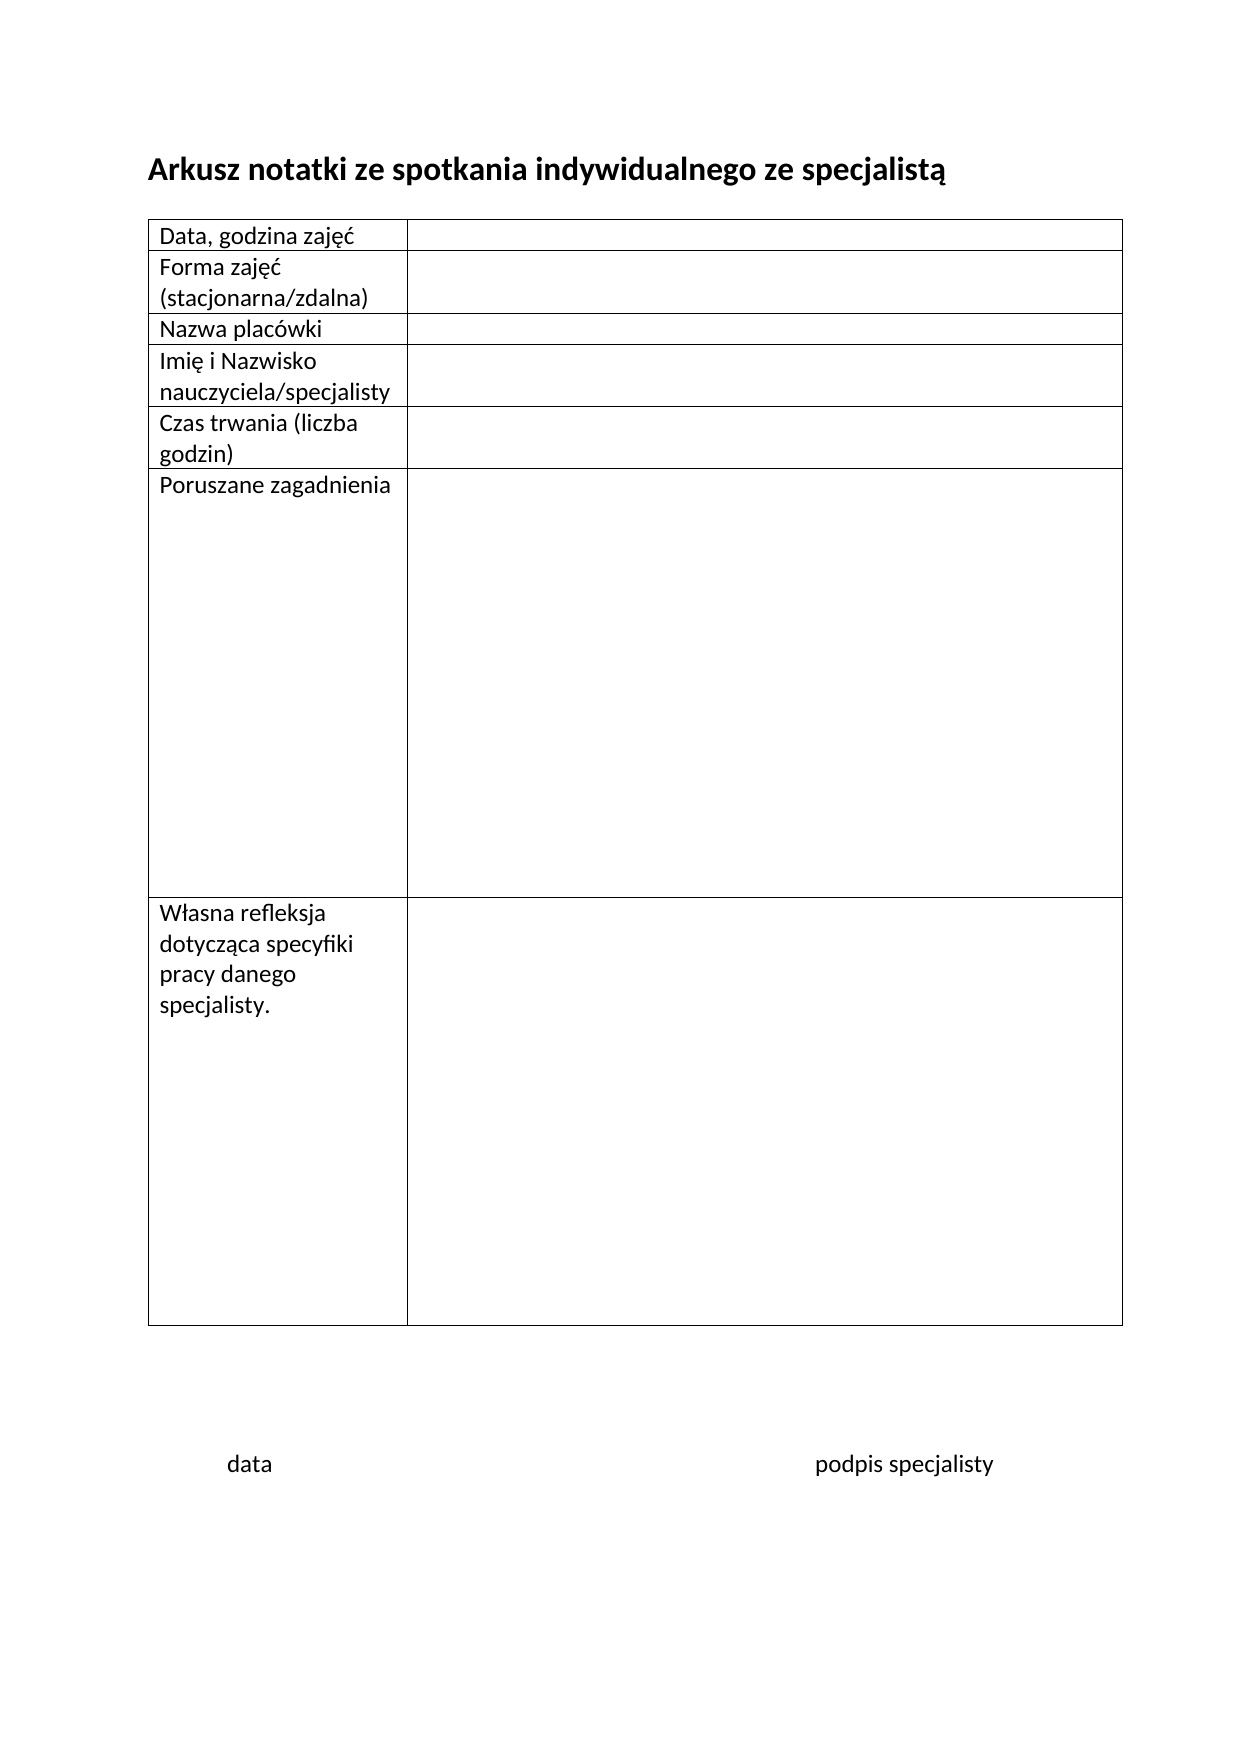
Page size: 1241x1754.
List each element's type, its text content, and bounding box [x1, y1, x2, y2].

table_cell Nazwa placówki [149, 314, 407, 344]
table_cell Imię i Nazwisko nauczyciela/specjalisty [149, 345, 407, 406]
table_cell [408, 469, 1122, 897]
table_cell [408, 251, 1122, 312]
table_cell Poruszane zagadnienia [149, 469, 407, 897]
table_cell Forma zajęć (stacjonarna/zdalna) [149, 251, 407, 312]
table_cell [408, 407, 1122, 468]
table_cell [408, 898, 1122, 1325]
table_header Data, godzina zajęć [149, 220, 407, 250]
table_cell Własna refleksja dotycząca specyfiki pracy danego specjalisty. [149, 898, 407, 1325]
table_cell Czas trwania (liczba godzin) [149, 407, 407, 468]
table_cell [408, 314, 1122, 344]
text data podpis specjalisty [148, 1448, 1093, 1478]
text Arkusz notatki ze spotkania indywidualnego ze specjalistą [148, 148, 1093, 188]
table_header [408, 220, 1122, 250]
table_cell [408, 345, 1122, 406]
